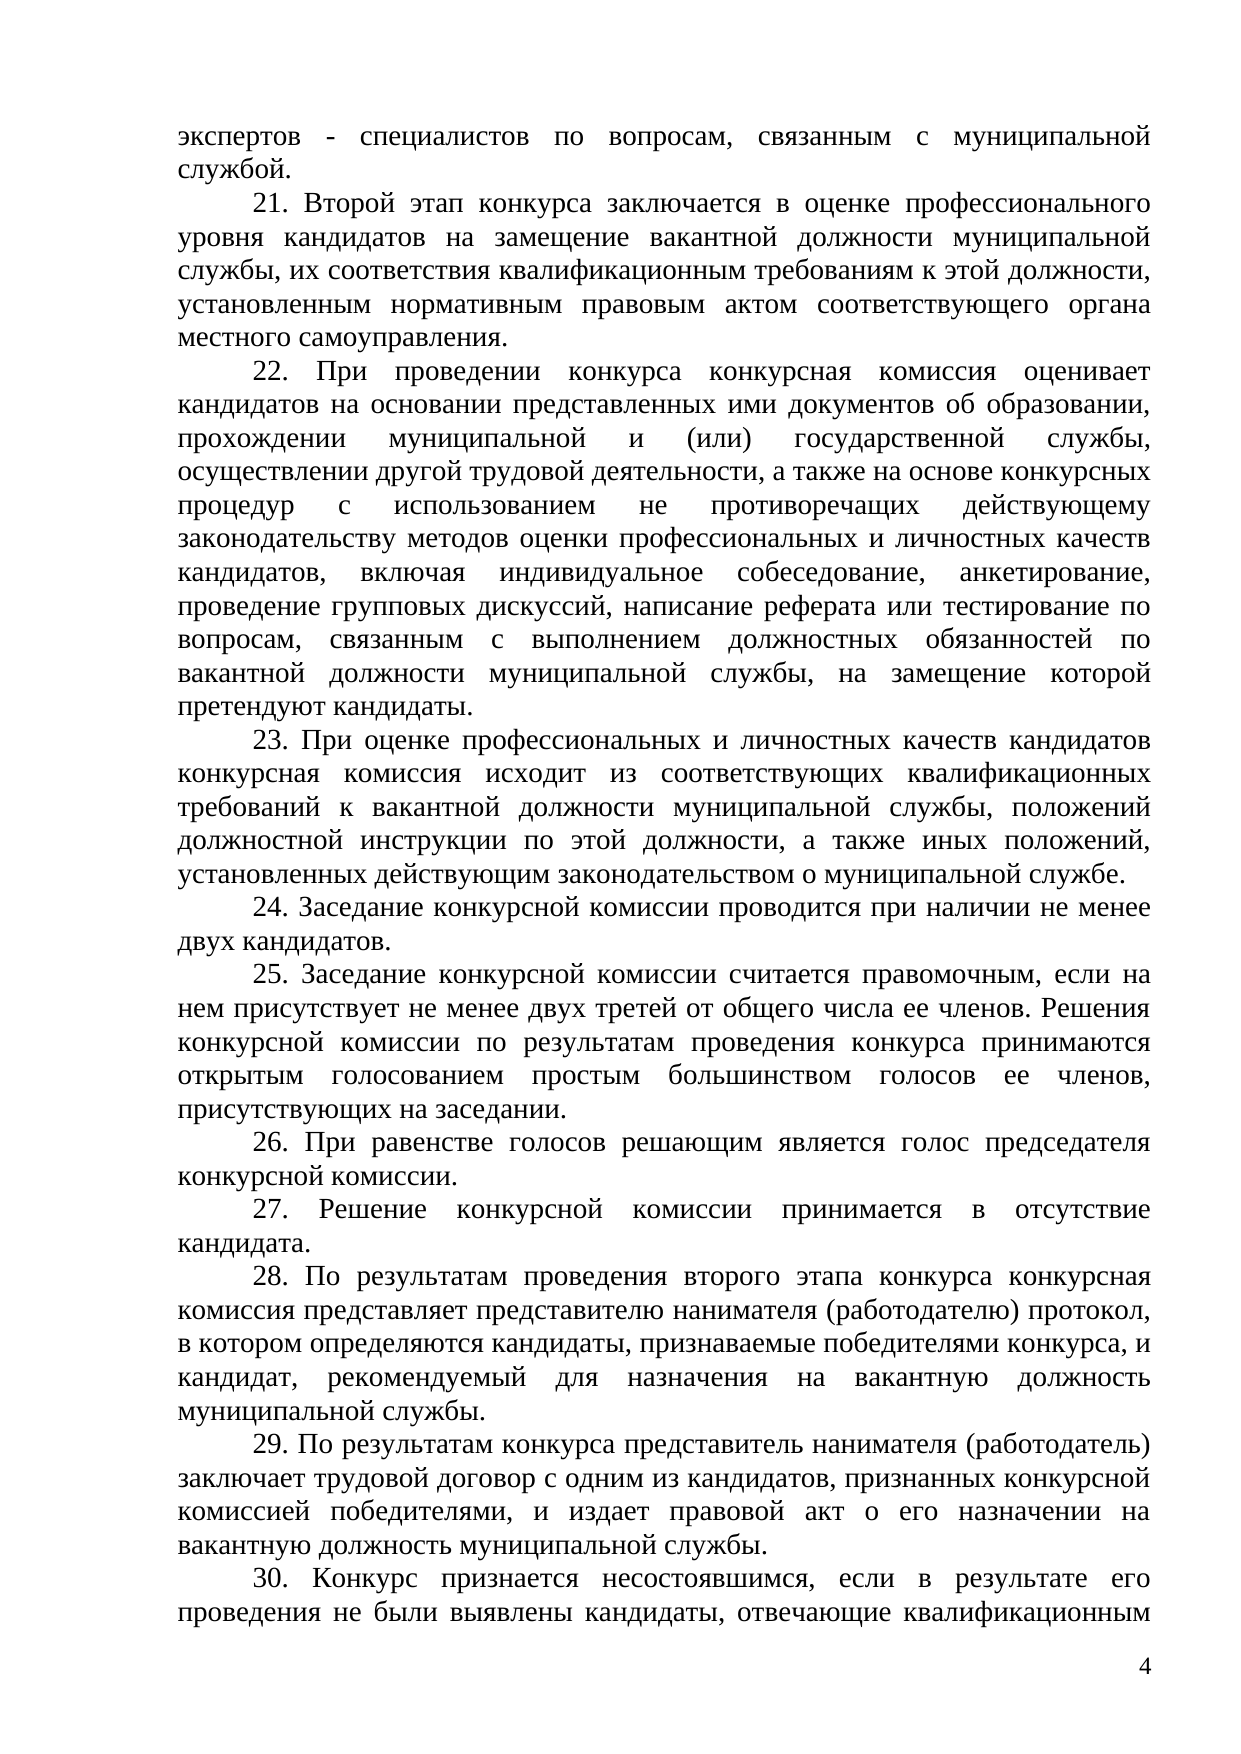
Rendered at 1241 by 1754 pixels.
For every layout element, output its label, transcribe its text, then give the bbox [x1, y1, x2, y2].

text 21. Второй этап конкурса заключается в оценке профессионального уровня кандидатов на замещение вакантной должности муниципальной службы, их соответствия квалификационным требованиям к этой должности, установленным нормативным правовым актом соответствующего органа местного самоуправления. [177, 185, 1152, 353]
text 27. Решение конкурсной комиссии принимается в отсутствие кандидата. [177, 1191, 1152, 1258]
text 28. По результатам проведения второго этапа конкурса конкурсная комиссия представляет представителю нанимателя (работодателю) протокол, в котором определяются кандидаты, признаваемые победителями конкурса, и кандидат, рекомендуемый для назначения на вакантную должность муниципальной службы. [177, 1258, 1152, 1426]
text 26. При равенстве голосов решающим является голос председателя конкурсной комиссии. [177, 1124, 1152, 1191]
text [177, 118, 1152, 185]
text 22. При проведении конкурса конкурсная комиссия оценивает кандидатов на основании представленных ими документов об образовании, прохождении муниципальной и (или) государственной службы, осуществлении другой трудовой деятельности, а также на основе конкурсных процедур с использованием не противоречащих действующему законодательству методов оценки профессиональных и личностных качеств кандидатов, включая индивидуальное собеседование, анкетирование, проведение групповых дискуссий, написание реферата или тестирование по вопросам, связанным с выполнением должностных обязанностей по вакантной должности муниципальной службы, на замещение которой претендуют кандидаты. [177, 353, 1152, 722]
text 25. Заседание конкурсной комиссии считается правомочным, если на нем присутствует не менее двух третей от общего числа ее членов. Решения конкурсной комиссии по результатам проведения конкурса принимаются открытым голосованием простым большинством голосов ее членов, присутствующих на заседании. [177, 957, 1152, 1124]
text 23. При оценке профессиональных и личностных качеств кандидатов конкурсная комиссия исходит из соответствующих квалификационных требований к вакантной должности муниципальной службы, положений должностной инструкции по этой должности, а также иных положений, установленных действующим законодательством о муниципальной службе. [177, 722, 1152, 889]
text 24. Заседание конкурсной комиссии проводится при наличии не менее двух кандидатов. [177, 889, 1152, 957]
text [177, 1560, 1152, 1627]
text 29. По результатам конкурса представитель нанимателя (работодатель) заключает трудовой договор с одним из кандидатов, признанных конкурсной комиссией победителями, и издает правовой акт о его назначении на вакантную должность муниципальной службы. [177, 1426, 1152, 1560]
